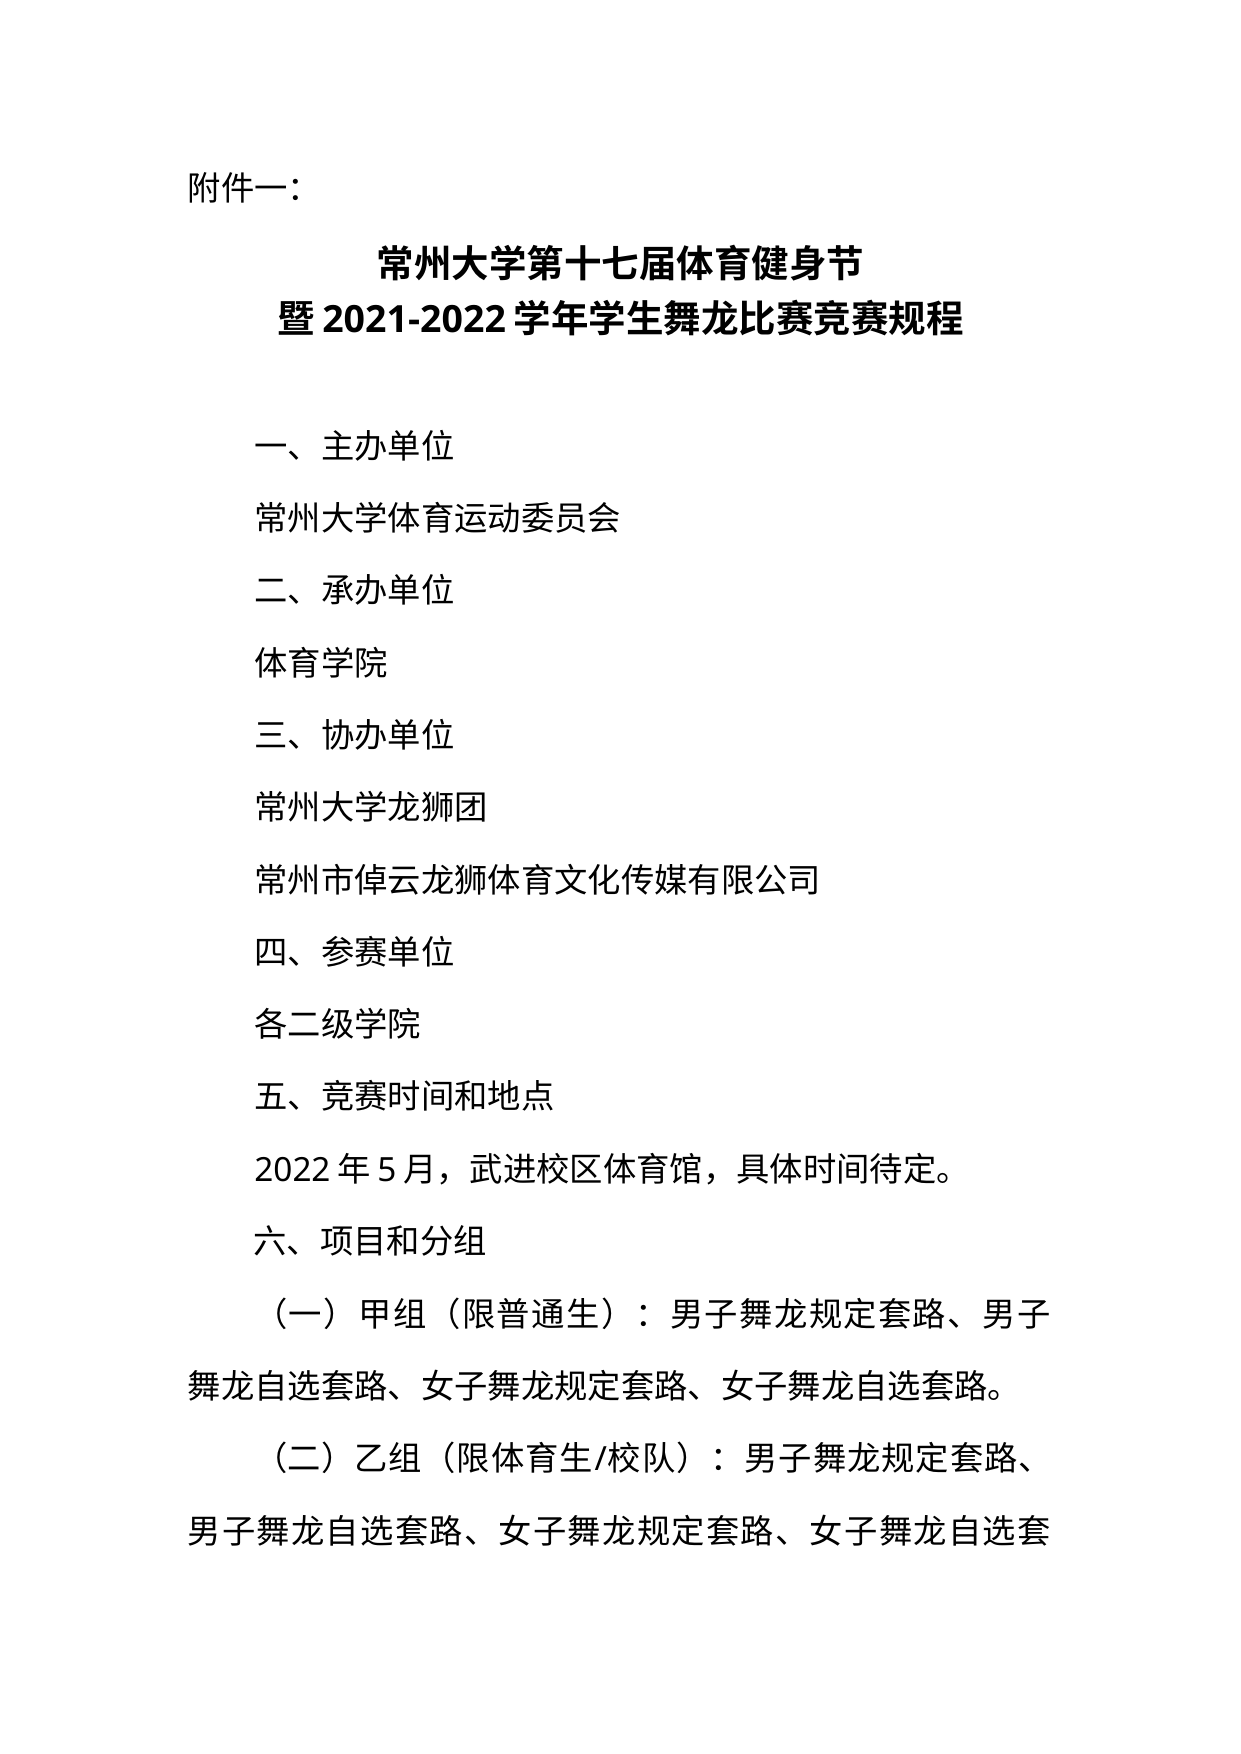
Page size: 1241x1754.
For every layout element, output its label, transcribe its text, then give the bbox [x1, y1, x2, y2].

list 常州大学龙狮团 [187, 781, 1053, 829]
text 附件一： [187, 162, 1053, 210]
text 体育学院 [187, 636, 1053, 685]
text 四、参赛单位 [187, 926, 1053, 974]
list 三、协办单位 [187, 709, 1053, 757]
text 五、竞赛时间和地点 [187, 1070, 1053, 1118]
text 2022年5月，武进校区体育馆，具体时间待定。 [187, 1142, 1053, 1191]
text 各二级学院 [187, 998, 1053, 1046]
text 常州大学体育运动委员会 [187, 492, 1053, 540]
list （一）甲组（限普通生）：男子舞龙规定套路、男子舞龙自选套路、女子舞龙规定套路、女子舞龙自选套路。 [187, 1287, 1053, 1408]
text 暨2021-2022学年学生舞龙比赛竞赛规程 [187, 288, 1053, 343]
list 常州市倬云龙狮体育文化传媒有限公司 [187, 853, 1053, 902]
text 常州大学第十七届体育健身节 [187, 234, 1053, 288]
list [187, 1432, 1053, 1553]
list 六、项目和分组 [253, 1215, 1053, 1263]
text 一、主办单位 [187, 419, 1053, 468]
text 二、承办单位 [187, 564, 1053, 612]
